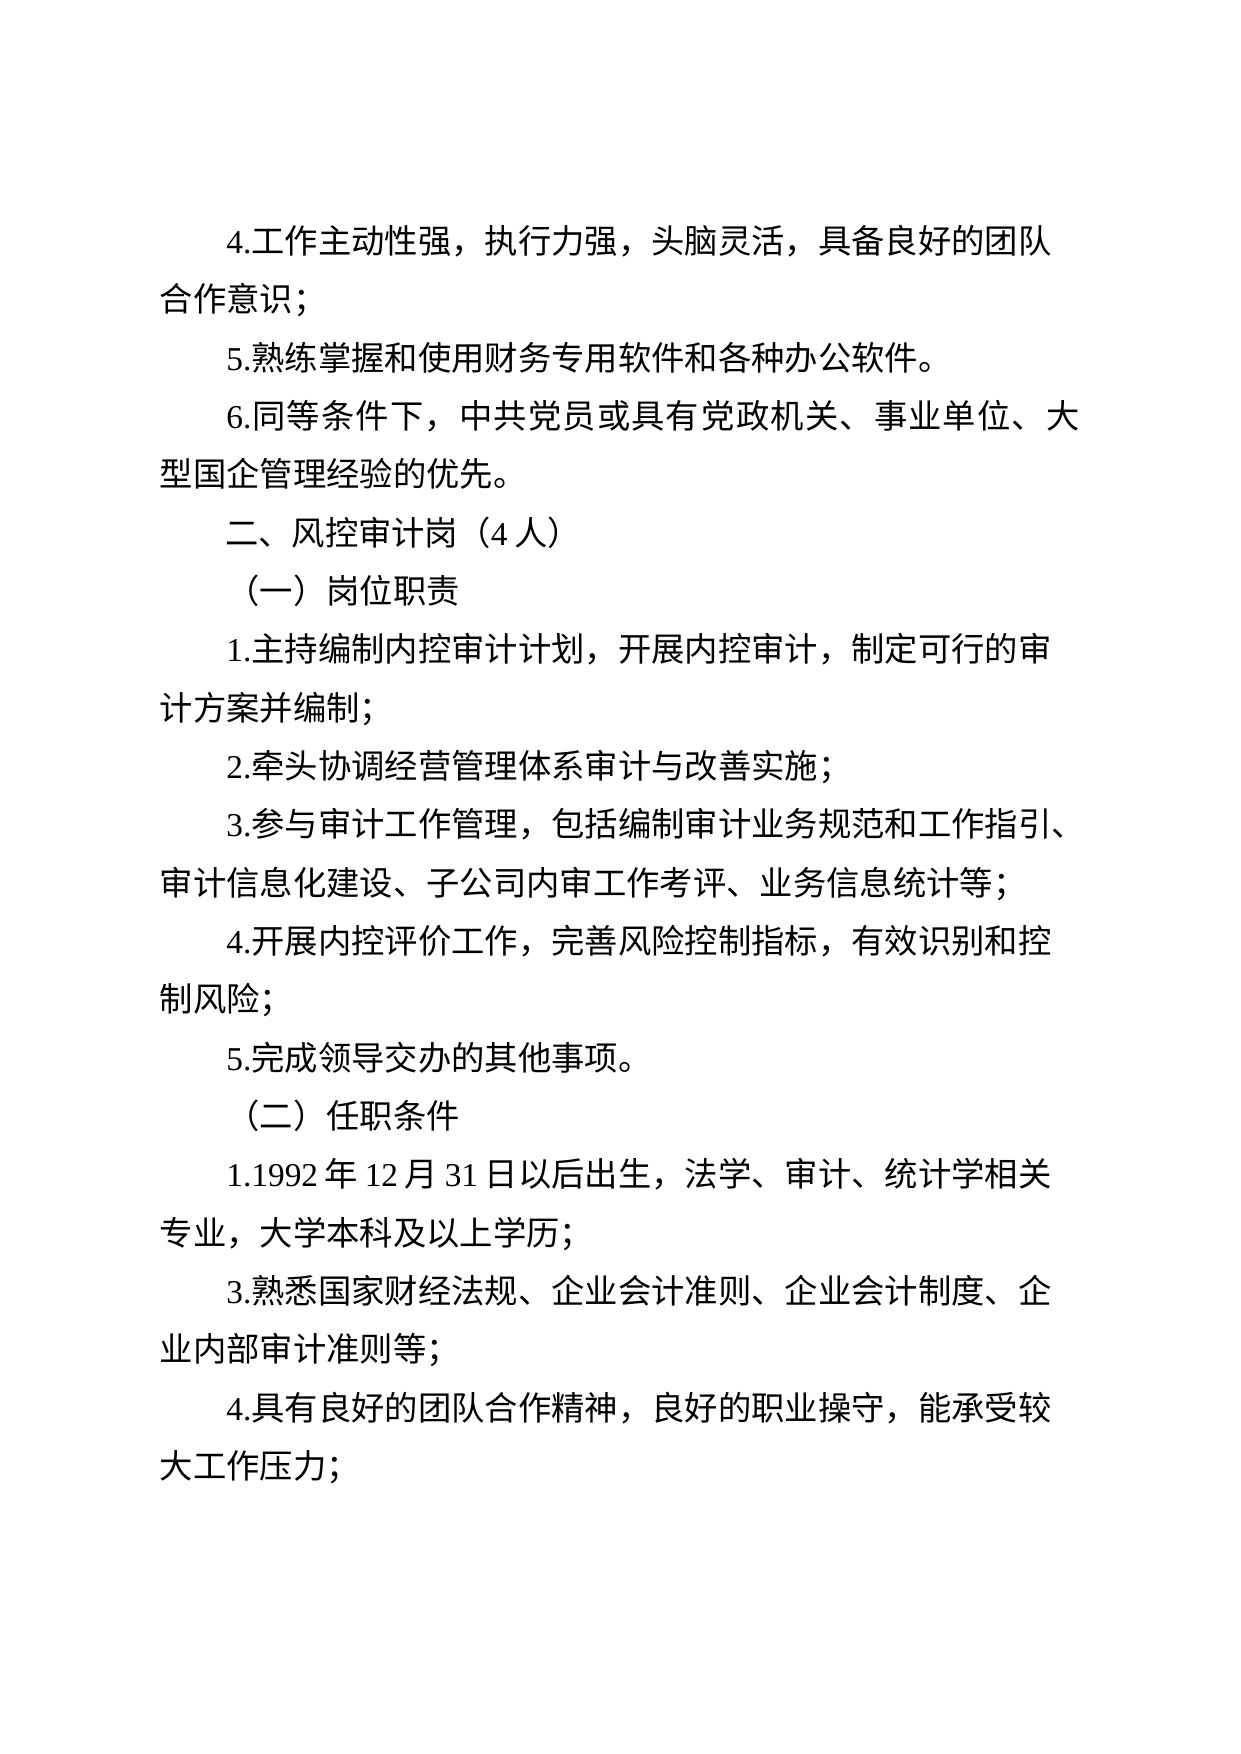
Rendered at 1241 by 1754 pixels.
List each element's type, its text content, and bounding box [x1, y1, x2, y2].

text 4.具有良好的团队合作精神，良好的职业操守，能承受较大工作压力； [159, 1373, 1081, 1490]
text 3.熟悉国家财经法规、企业会计准则、企业会计制度、企业内部审计准则等； [159, 1257, 1081, 1373]
text 5.熟练掌握和使用财务专用软件和各种办公软件。 [159, 323, 1081, 382]
text 4.工作主动性强，执行力强，头脑灵活，具备良好的团队合作意识； [159, 207, 1081, 323]
text 4.开展内控评价工作，完善风险控制指标，有效识别和控制风险； [159, 907, 1081, 1023]
text 1.1992年12月31日以后出生，法学、审计、统计学相关专业，大学本科及以上学历； [159, 1140, 1081, 1257]
text （二）任职条件 [159, 1082, 1081, 1140]
text 2.牵头协调经营管理体系审计与改善实施； [159, 732, 1081, 790]
text 1.主持编制内控审计计划，开展内控审计，制定可行的审计方案并编制； [159, 615, 1081, 732]
text 3.参与审计工作管理，包括编制审计业务规范和工作指引、审计信息化建设、子公司内审工作考评、业务信息统计等； [159, 790, 1081, 907]
text 6.同等条件下，中共党员或具有党政机关、事业单位、大型国企管理经验的优先。 [159, 382, 1081, 498]
text 二、风控审计岗（4人） [159, 498, 1081, 557]
text 5.完成领导交办的其他事项。 [159, 1023, 1081, 1082]
text （一）岗位职责 [159, 557, 1081, 615]
